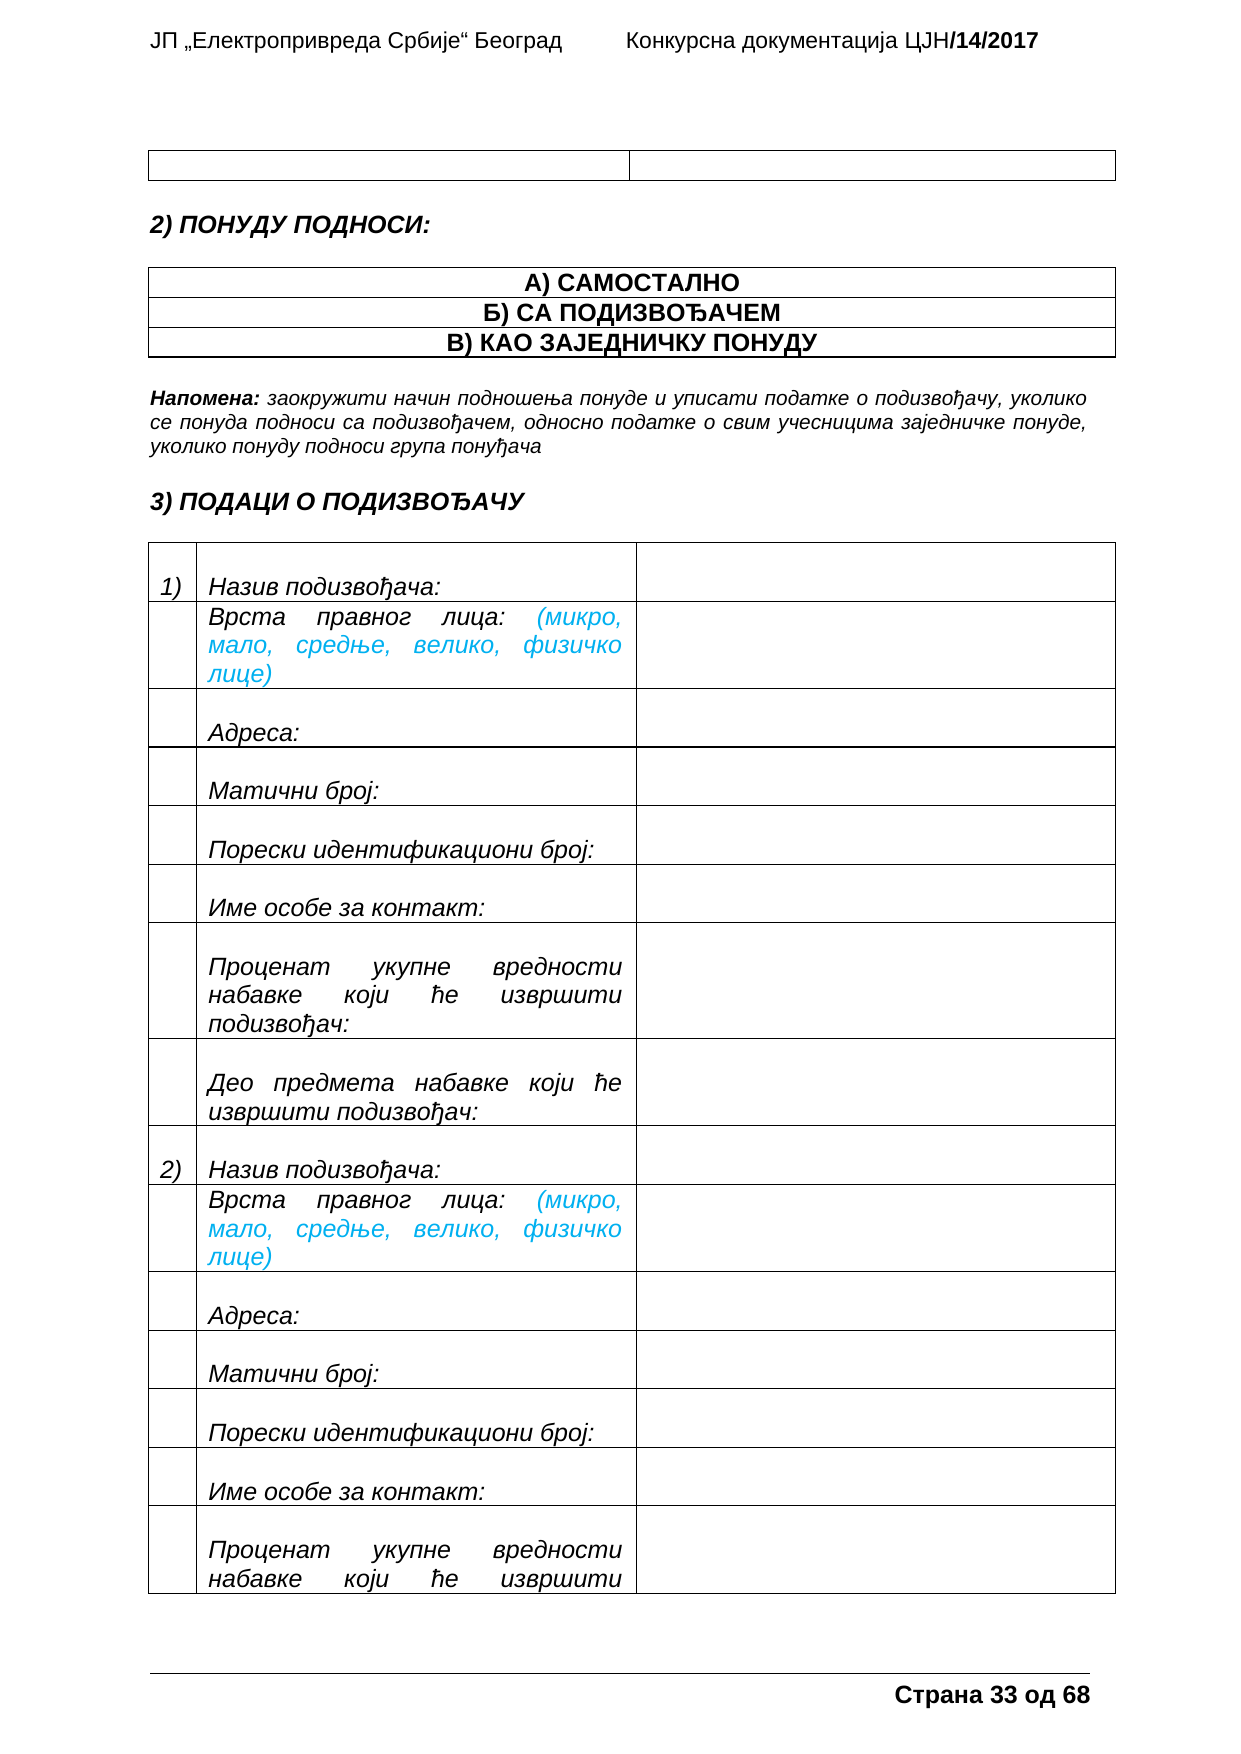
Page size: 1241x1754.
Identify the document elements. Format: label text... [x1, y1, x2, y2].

table_cell Врста правног лица: (микро, мало, средње, велико, физичко лице) [197, 1185, 636, 1271]
table_cell [637, 1039, 1115, 1125]
table_cell [637, 923, 1115, 1038]
table_cell [149, 689, 196, 746]
table_cell Део предмета набавке који ће извршити подизвођач: [197, 1039, 636, 1125]
table_cell [637, 1448, 1115, 1505]
table_cell [637, 1272, 1115, 1330]
table_cell [149, 865, 196, 922]
table_cell Порески идентификациони број: [197, 1389, 636, 1447]
text 2) ПОНУДУ ПОДНОСИ: [150, 209, 1090, 238]
table_cell [149, 748, 196, 805]
table_cell [149, 1039, 196, 1125]
table_cell Адреса: [197, 689, 636, 746]
table_cell [637, 806, 1115, 863]
table_cell [149, 806, 196, 863]
table_cell 2) [149, 1126, 196, 1184]
table_cell [149, 923, 196, 1038]
table_cell Б) СА ПОДИЗВОЂАЧЕМ [149, 298, 1115, 327]
table_cell [149, 1389, 196, 1447]
text Напомена: заокружити начин подношења понуде и уписати податке о подизвођачу, уколико се понуда подноси са подизвођачем, односно податке о свим учесницима заједничке понуде, уколико понуду подноси група понуђача [150, 386, 1090, 458]
table_cell [149, 602, 196, 688]
table_header [637, 543, 1115, 601]
table_cell [637, 689, 1115, 746]
text 3) ПОДАЦИ О ПОДИЗВОЂАЧУ [150, 487, 1090, 516]
table_cell Порески идентификациони број: [197, 806, 636, 863]
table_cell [149, 151, 629, 180]
table_header Назив подизвођача: [197, 543, 636, 601]
table_cell [149, 1448, 196, 1505]
table_cell [149, 1506, 196, 1593]
table_cell В) КАО ЗАЈЕДНИЧКУ ПОНУДУ [149, 328, 1115, 356]
table_cell Матични број: [197, 748, 636, 805]
table_cell Врста правног лица: (микро, мало, средње, велико, физичко лице) [197, 602, 636, 688]
table_cell [149, 1185, 196, 1271]
table_cell [630, 151, 1115, 180]
table_cell Матични број: [197, 1331, 636, 1388]
table_cell [149, 1272, 196, 1330]
table_cell [149, 1331, 196, 1388]
table_cell [637, 1331, 1115, 1388]
table_header 1) [149, 543, 196, 601]
table_cell [637, 1185, 1115, 1271]
table_cell Назив подизвођача: [197, 1126, 636, 1184]
table_cell [637, 602, 1115, 688]
table_cell [637, 748, 1115, 805]
table_cell Адреса: [197, 1272, 636, 1330]
table_cell [637, 1126, 1115, 1184]
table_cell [197, 1506, 636, 1593]
table_cell [637, 865, 1115, 922]
table_cell Име особе за контакт: [197, 1448, 636, 1505]
table_cell [637, 1389, 1115, 1447]
table_header А) САМОСТАЛНО [149, 268, 1115, 297]
table_cell [637, 1506, 1115, 1593]
table_cell Име особе за контакт: [197, 865, 636, 922]
table_cell Проценат укупне вредности набавке који ће извршити подизвођач: [197, 923, 636, 1038]
